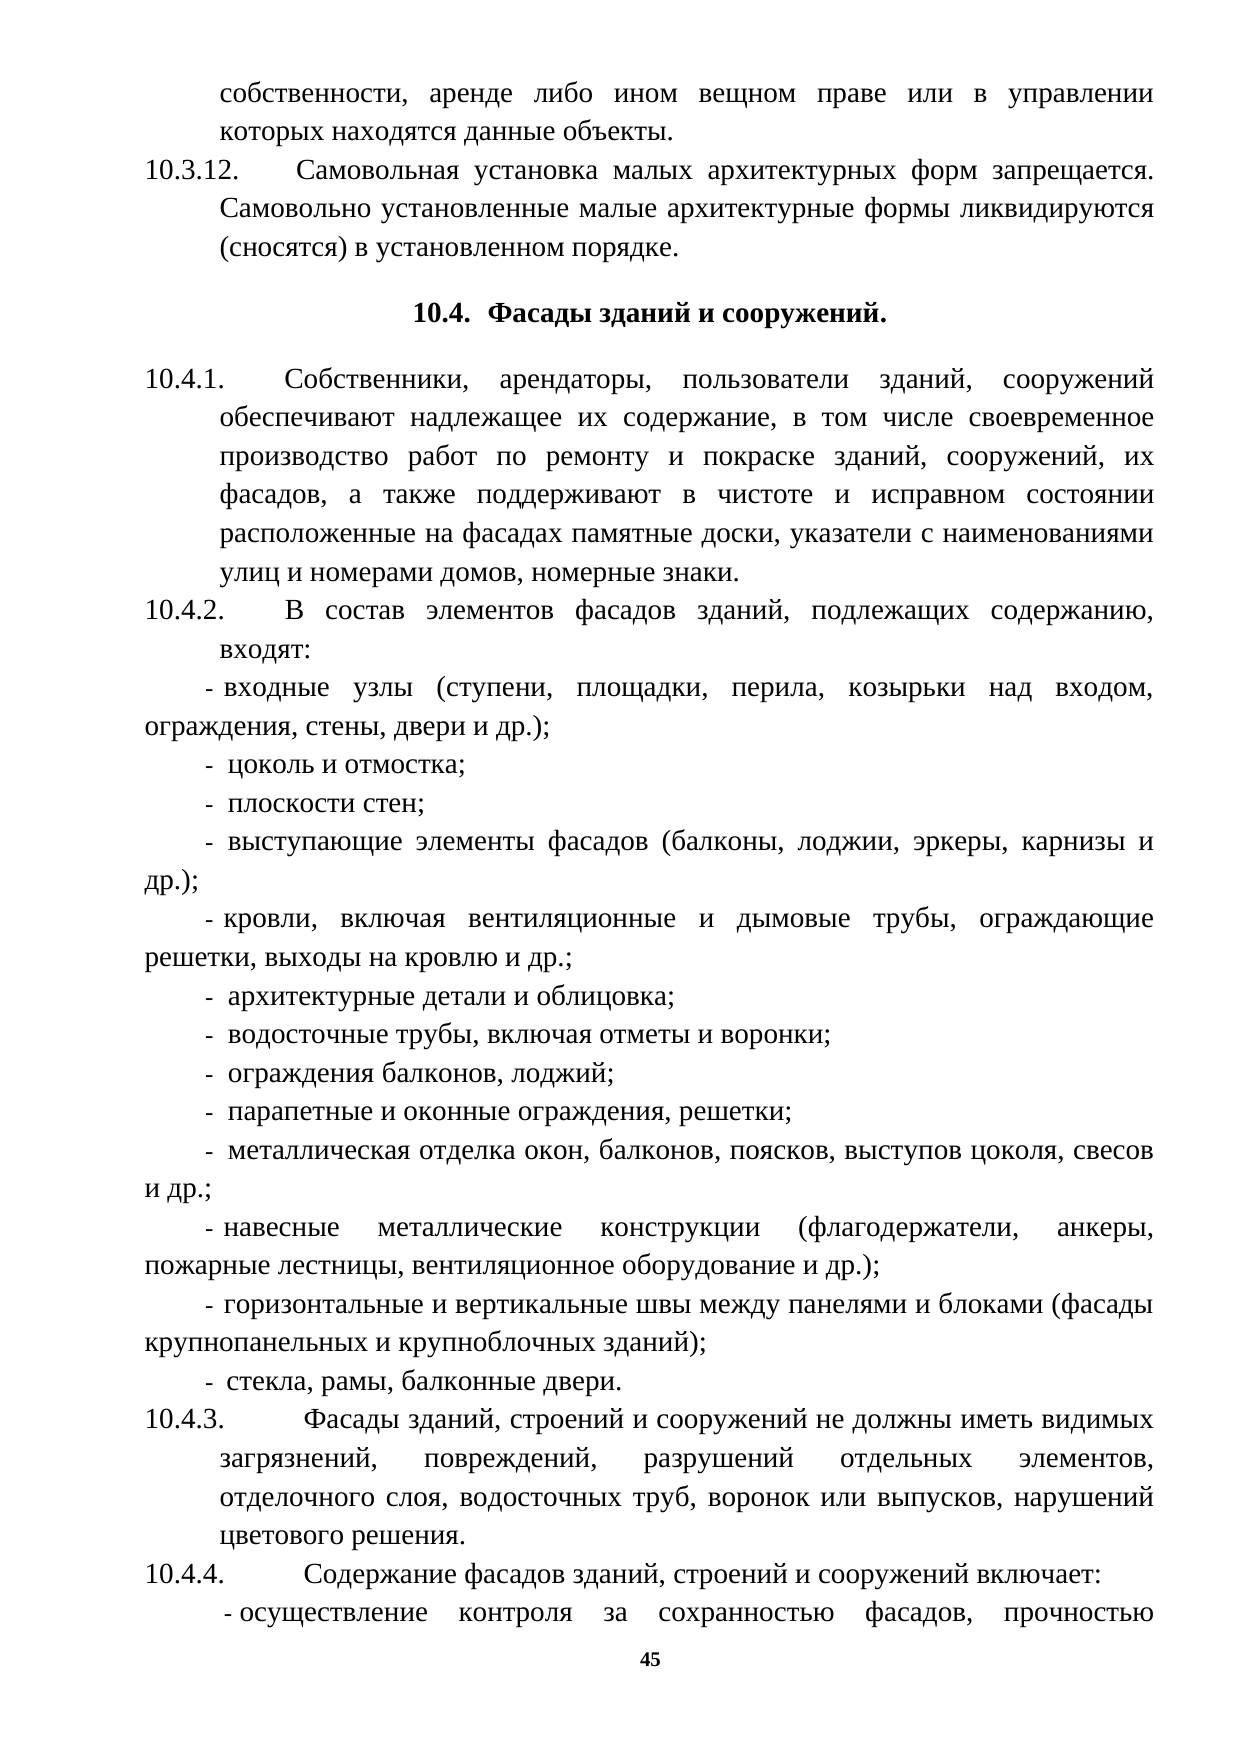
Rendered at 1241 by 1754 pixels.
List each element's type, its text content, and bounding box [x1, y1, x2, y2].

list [144, 1594, 1155, 1628]
list парапетные и оконные ограждения, решетки; [144, 1093, 1155, 1127]
list стекла, рамы, балконные двери. [205, 1363, 1155, 1397]
list входные узлы (ступени, площадки, перила, козырьки над входом, ограждения, стены, двери и др.); [144, 669, 1155, 741]
list архитектурные детали и облицовка; [144, 978, 1155, 1011]
list навесные металлические конструкции (флагодержатели, анкеры, пожарные лестницы, вентиляционное оборудование и др.); [144, 1209, 1155, 1281]
list В состав элементов фасадов зданий, подлежащих содержанию, входят: [144, 592, 1155, 664]
list плоскости стен; [144, 785, 1155, 818]
list выступающие элементы фасадов (балконы, лоджии, эркеры, карнизы и др.); [144, 823, 1155, 896]
list кровли, включая вентиляционные и дымовые трубы, ограждающие решетки, выходы на кровлю и др.; [144, 901, 1155, 973]
list Фасады зданий и сооружений. [144, 295, 1155, 329]
list металлическая отделка окон, балконов, поясков, выступов цоколя, свесов и др.; [144, 1132, 1155, 1204]
list ограждения балконов, лоджий; [144, 1055, 1155, 1088]
list Собственники, арендаторы, пользователи зданий, сооружений обеспечивают надлежащее их содержание, в том числе своевременное производство работ по ремонту и покраске зданий, сооружений, их фасадов, а также поддерживают в чистоте и исправном состоянии расположенные на фасадах памятные доски, указатели с наименованиями улиц и номерами домов, номерные знаки. [144, 361, 1155, 587]
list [144, 75, 1155, 147]
list Содержание фасадов зданий, строений и сооружений включает: [144, 1556, 1155, 1589]
list Самовольная установка малых архитектурных форм запрещается. Самовольно установленные малые архитектурные формы ликвидируются (сносятся) в установленном порядке. [144, 152, 1155, 262]
list Фасады зданий, строений и сооружений не должны иметь видимых загрязнений, повреждений, разрушений отдельных элементов, отделочного слоя, водосточных труб, воронок или выпусков, нарушений цветового решения. [144, 1402, 1155, 1551]
list цоколь и отмостка; [144, 746, 1155, 780]
list водосточные трубы, включая отметы и воронки; [144, 1016, 1155, 1050]
list горизонтальные и вертикальные швы между панелями и блоками (фасады крупнопанельных и крупноблочных зданий); [144, 1286, 1155, 1358]
